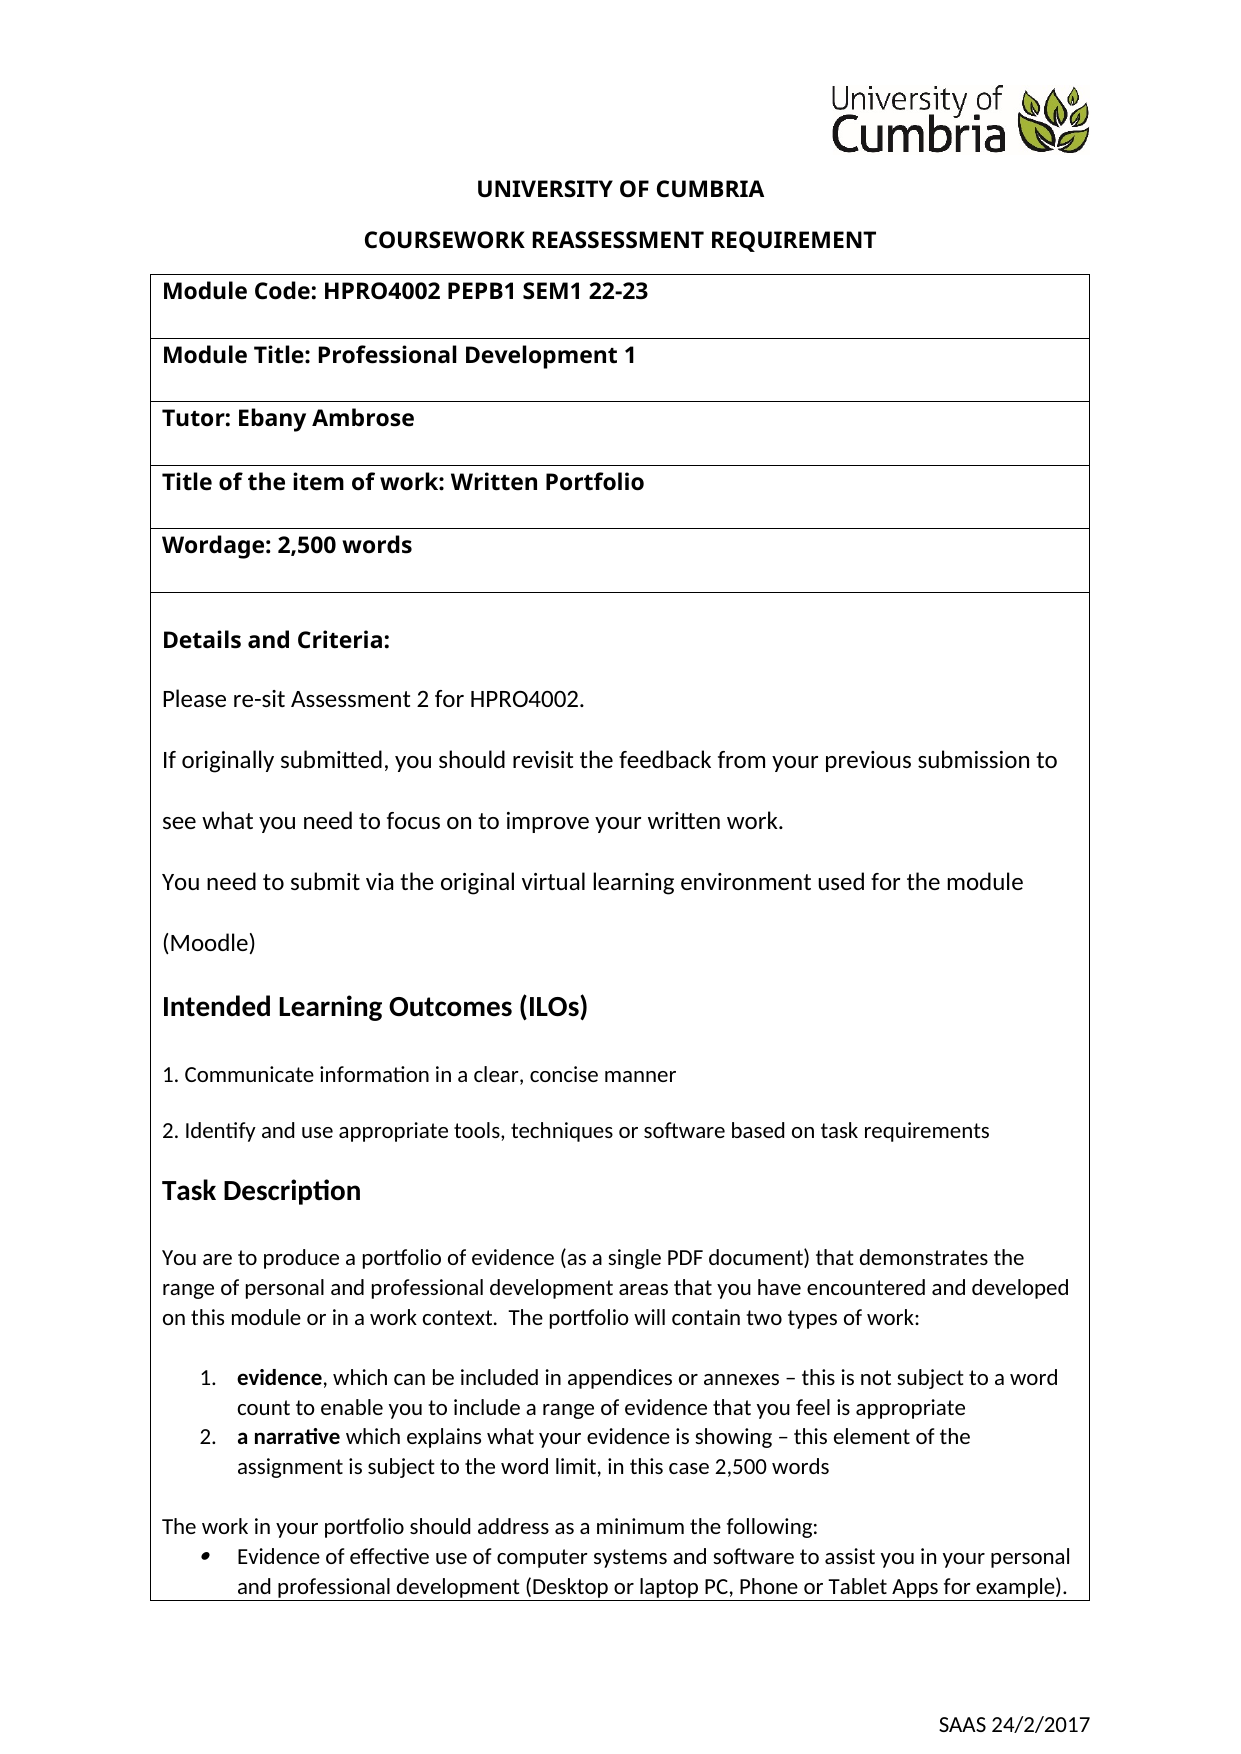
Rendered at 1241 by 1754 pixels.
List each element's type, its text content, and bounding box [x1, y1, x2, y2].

table_cell Title of the item of work: Written Portfolio [151, 466, 1089, 528]
table_cell Wordage: 2,500 words [151, 529, 1089, 592]
text UNIVERSITY OF CUMBRIA [150, 173, 1090, 204]
table_cell Tutor: Ebany Ambrose [151, 402, 1089, 465]
table_cell Module Title: Professional Development 1 [151, 339, 1089, 401]
text COURSEWORK REASSESSMENT REQUIREMENT [150, 224, 1090, 255]
picture [832, 85, 1091, 155]
table_header Module Code: HPRO4002 PEPB1 SEM1 22-23 [151, 275, 1089, 338]
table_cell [151, 593, 1089, 1600]
